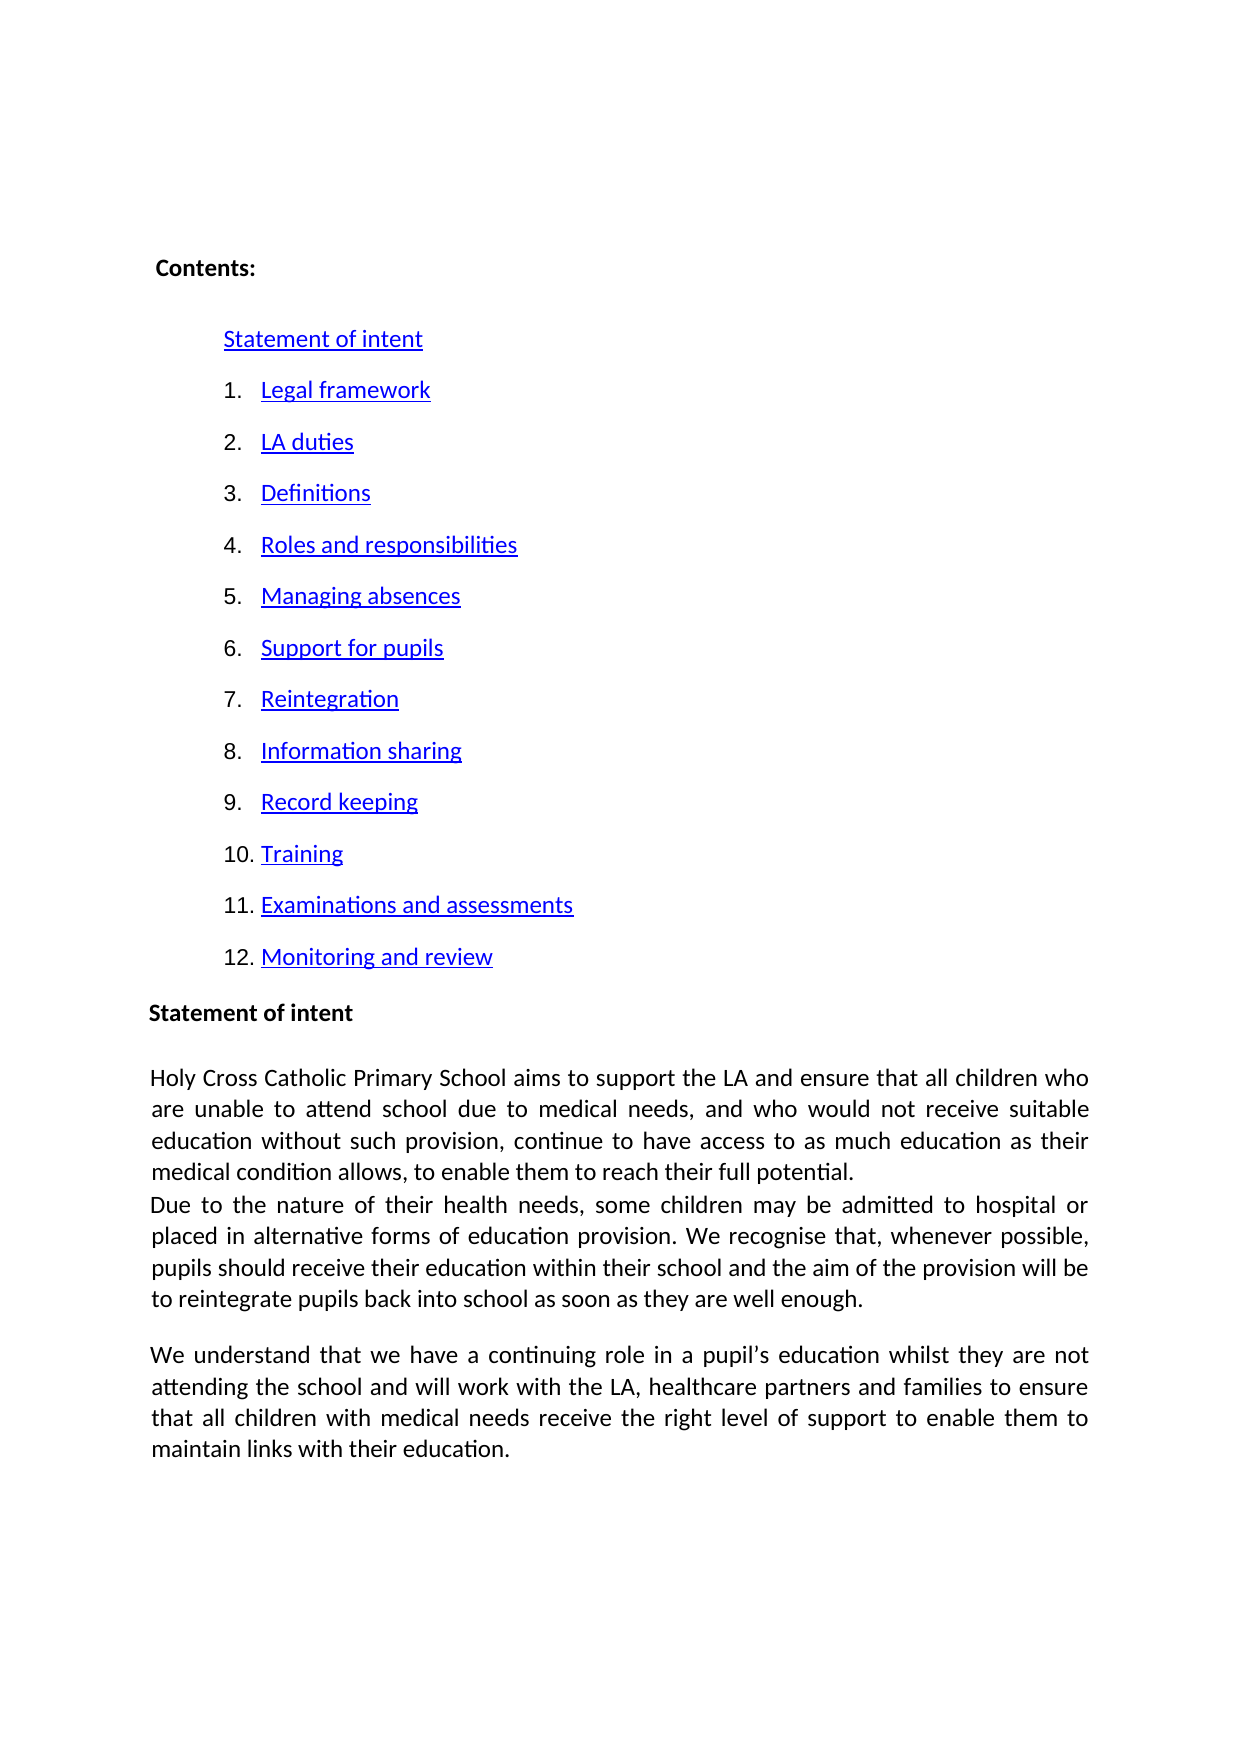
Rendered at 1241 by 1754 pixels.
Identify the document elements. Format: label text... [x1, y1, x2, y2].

list Record keeping [223, 786, 1091, 817]
subtitle Statement of intent [148, 997, 1090, 1028]
list Training [223, 838, 1091, 868]
list Legal framework [223, 375, 1091, 405]
list Information sharing [223, 735, 1091, 765]
list Monitoring and review [223, 941, 1091, 971]
text Due to the nature of their health needs, some children may be admitted to hospital or placed in alternative forms of education provision. We recognise that, whenever possible, pupils should receive their education within their school and the aim of the provision will be to reintegrate pupils back into school as soon as they are well enough. [150, 1189, 1091, 1314]
list Roles and responsibilities [223, 529, 1091, 559]
list Reintegration [223, 683, 1091, 714]
text Holy Cross Catholic Primary School aims to support the LA and ensure that all children who are unable to attend school due to medical needs, and who would not receive suitable education without such provision, continue to have access to as much education as their medical condition allows, to enable them to reach their full potential. [150, 1062, 1091, 1187]
text We understand that we have a continuing role in a pupil’s education whilst they are not attending the school and will work with the LA, healthcare partners and families to ensure that all children with medical needs receive the right level of support to enable them to maintain links with their education. [150, 1339, 1091, 1464]
list LA duties [223, 426, 1091, 457]
list Managing absences [223, 581, 1091, 611]
list Definitions [223, 478, 1091, 508]
list Support for pupils [223, 632, 1091, 662]
text Statement of intent [223, 323, 1091, 354]
text Contents: [150, 252, 1091, 283]
list Examinations and assessments [223, 889, 1091, 920]
